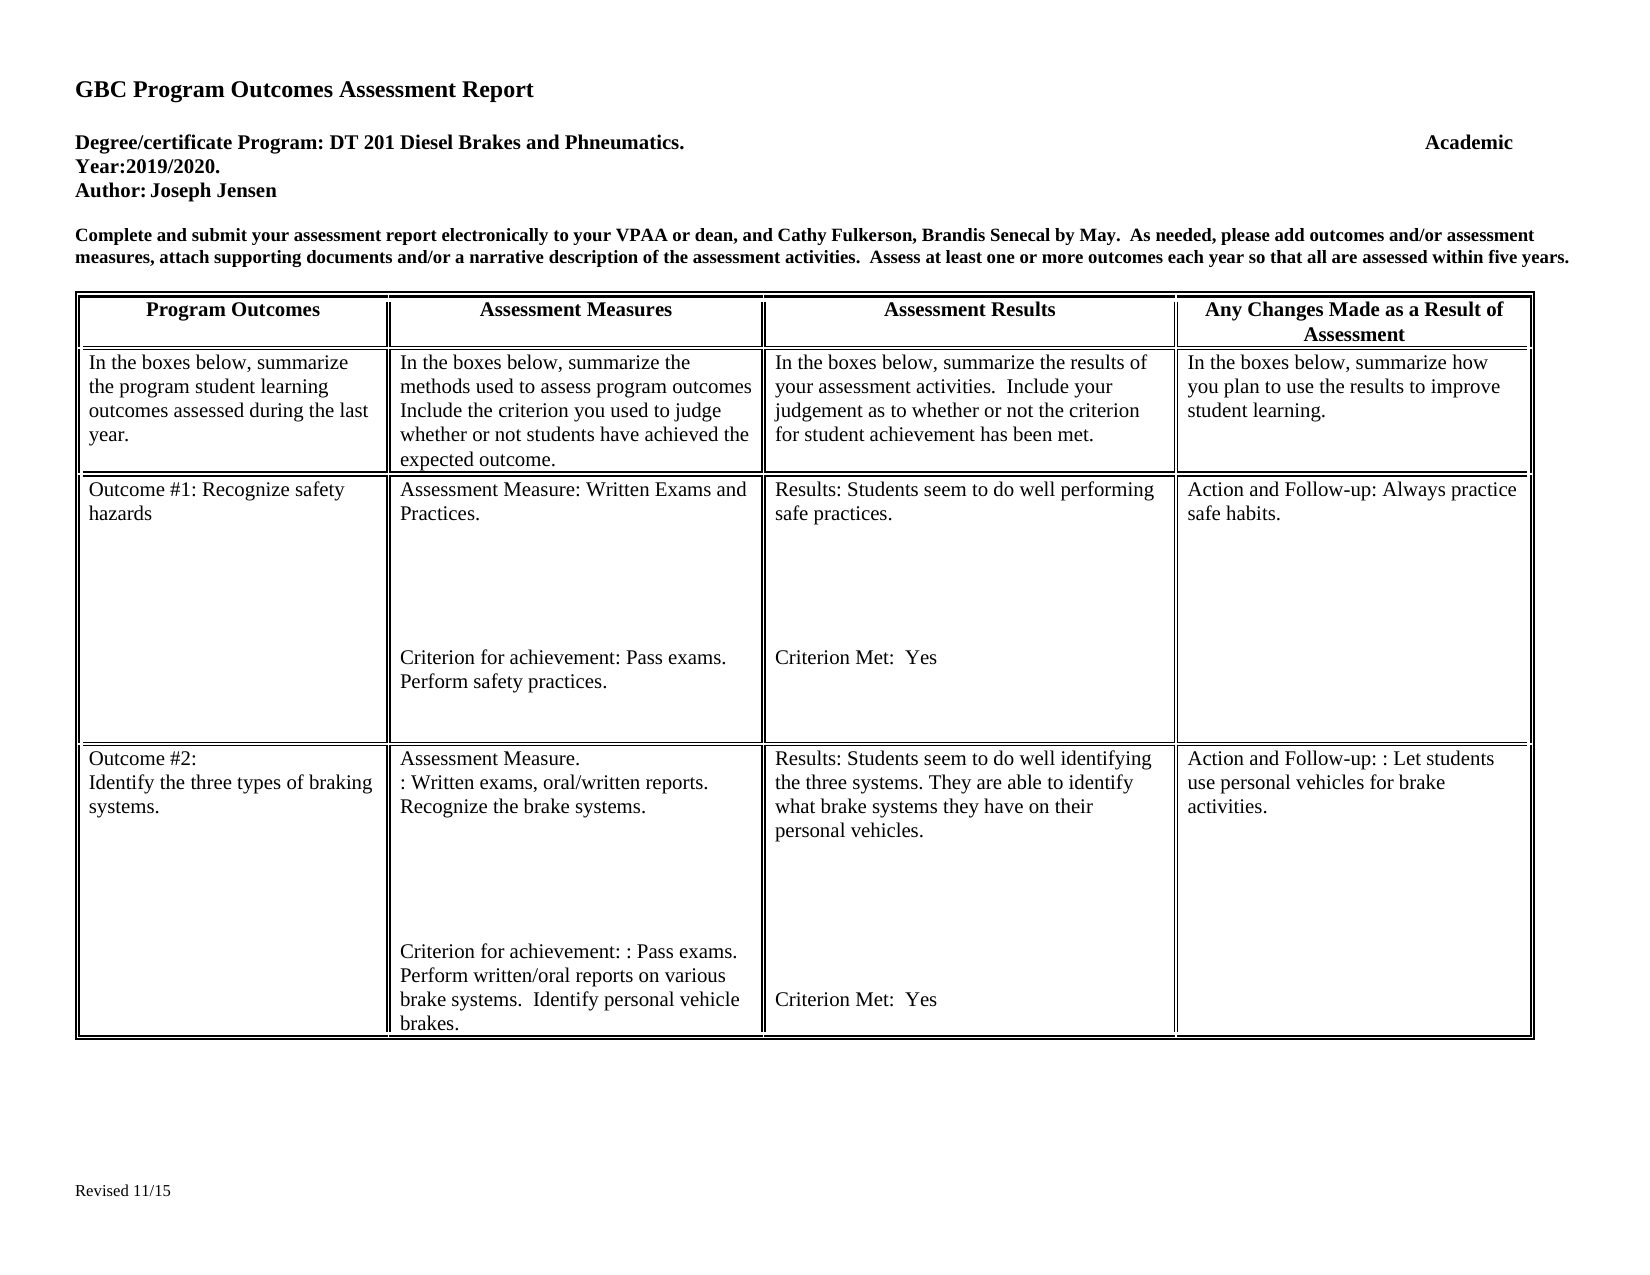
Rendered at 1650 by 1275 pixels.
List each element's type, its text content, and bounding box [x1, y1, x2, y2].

table_cell Assessment Measure. : Written exams, oral/written reports. Recognize the brake systems. Criterion for achievement: : Pass exams. Perform written/oral reports on various brake systems. Identify personal vehicle brakes. [389, 746, 763, 1035]
table_cell Results: Students seem to do well performing safe practices. Criterion Met: Yes [766, 477, 1174, 741]
text Author: Joseph Jensen [75, 178, 1575, 202]
table_cell Outcome #2: Identify the three types of braking systems. [77, 741, 388, 1035]
table_cell Action and Follow-up: : Let students use personal vehicles for brake activities. [1176, 741, 1532, 1035]
table_cell In the boxes below, summarize the program student learning outcomes assessed during the last year. [77, 346, 388, 471]
text Complete and submit your assessment report electronically to your VPAA or dean, and Cathy Fulkerson, Brandis Senecal by May. As needed, please add outcomes and/or assessment measures, attach supporting documents and/or a narrative description of the assessment activities. Assess at least one or more outcomes each year so that all are assessed within five years. [75, 224, 1575, 267]
table_header Assessment Measures [389, 298, 763, 346]
table_cell Assessment Measure: Written Exams and Practices. Criterion for achievement: Pass exams. Perform safety practices. [391, 477, 761, 741]
table_cell Outcome #1: Recognize safety hazards [77, 471, 388, 741]
table_header Any Changes Made as a Result of Assessment [1176, 296, 1530, 346]
table_header Program Outcomes [80, 298, 388, 346]
table_cell In the boxes below, summarize the methods used to assess program outcomes Include the criterion you used to judge whether or not students have achieved the expected outcome. [391, 350, 761, 471]
table_header Assessment Results [764, 293, 1176, 346]
table_cell Action and Follow-up: Always practice safe habits. [1176, 471, 1532, 741]
table_cell In the boxes below, summarize how you plan to use the results to improve student learning. [1176, 346, 1532, 471]
table_cell In the boxes below, summarize the results of your assessment activities. Include your judgement as to whether or not the criterion for student achievement has been met. [766, 350, 1174, 471]
table_cell Results: Students seem to do well identifying the three systems. They are able to identify what brake systems they have on their personal vehicles. Criterion Met: Yes [764, 741, 1176, 1035]
text Degree/certificate Program: DT 201 Diesel Brakes and Phneumatics. Academic Year:2019/2020. [75, 130, 1575, 178]
